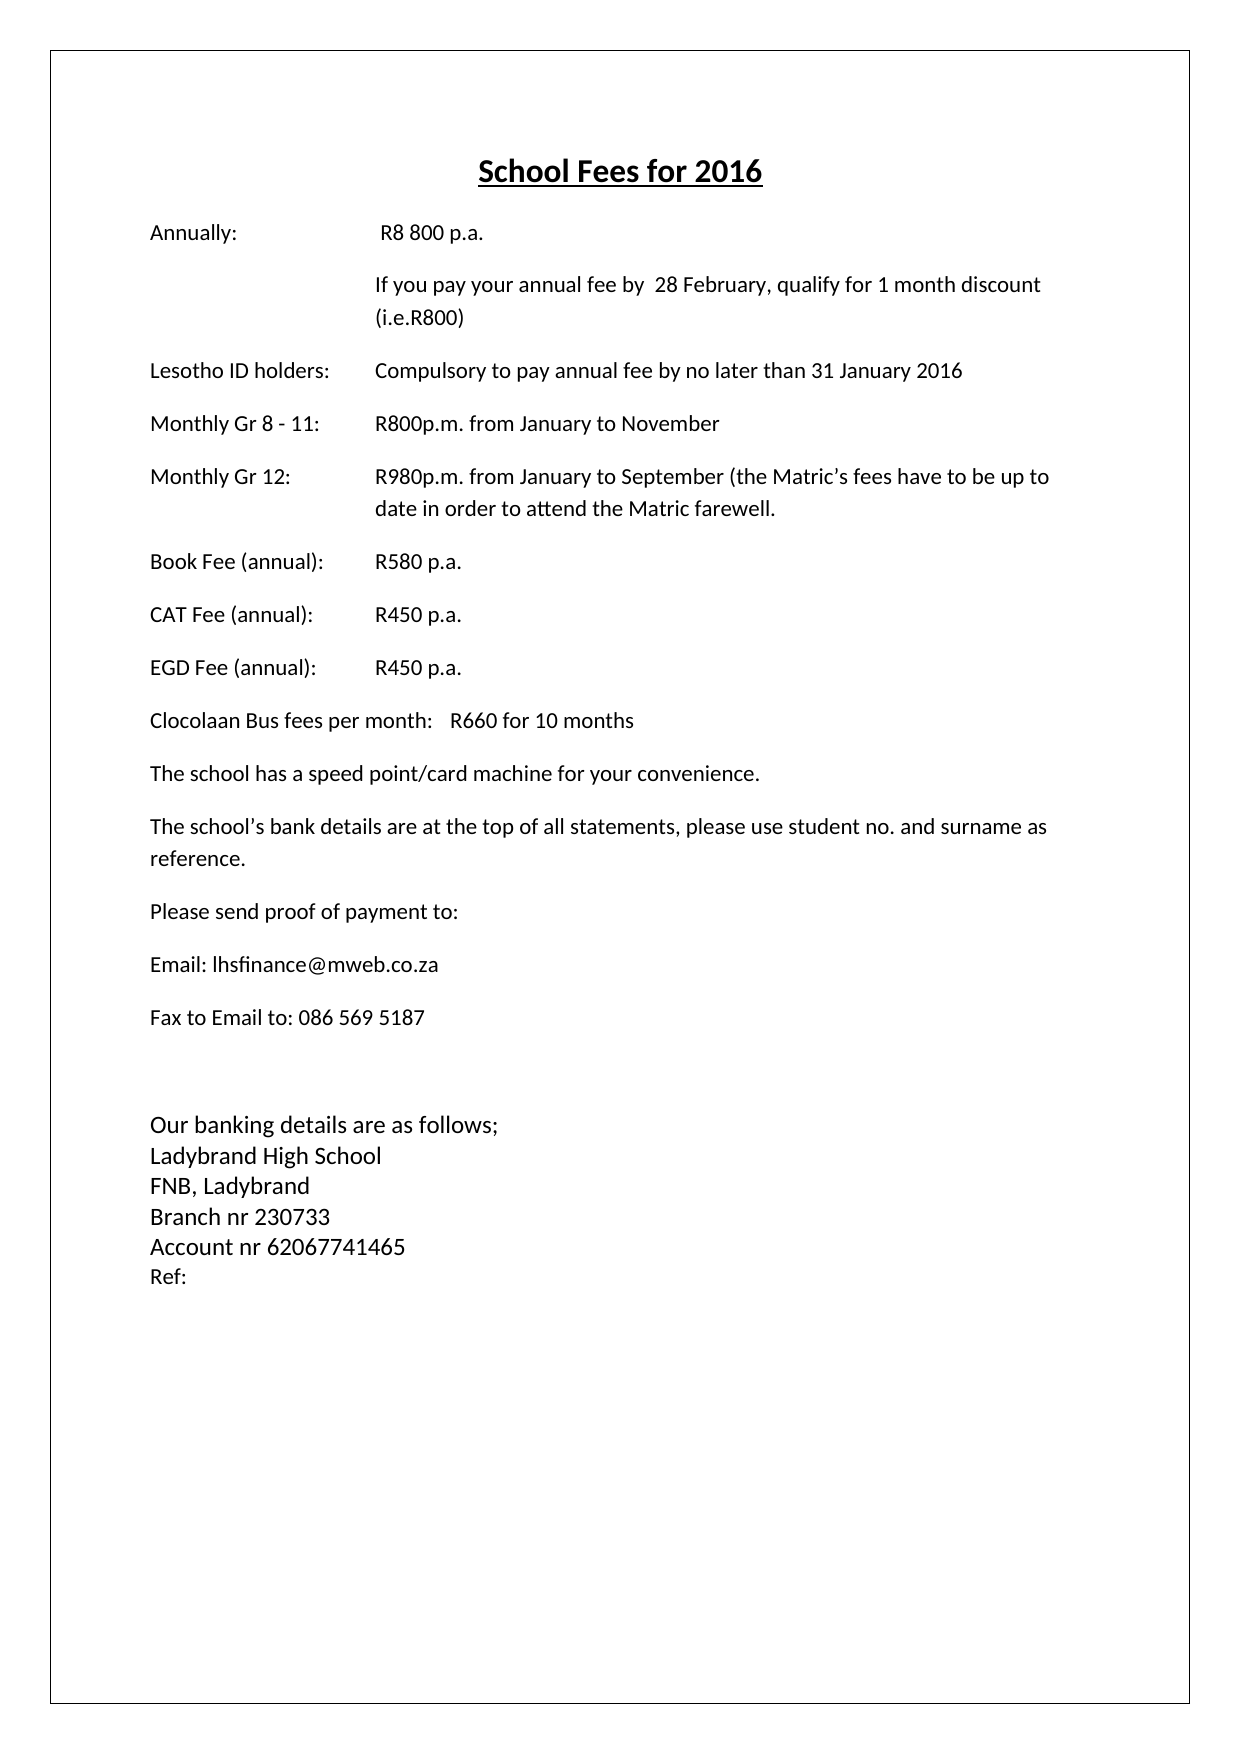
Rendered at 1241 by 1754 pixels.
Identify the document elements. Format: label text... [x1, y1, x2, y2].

text Lesotho ID holders: Compulsory to pay annual fee by no later than 31 January 2016 [150, 356, 1090, 384]
text EGD Fee (annual): R450 p.a. [150, 653, 1090, 681]
text Book Fee (annual): R580 p.a. [150, 547, 1090, 575]
text The school’s bank details are at the top of all statements, please use student no. and surname as reference. [150, 812, 1090, 872]
text Annually: R8 800 p.a. [150, 218, 1090, 246]
text School Fees for 2016 [150, 150, 1090, 191]
text Account nr 62067741465 [150, 1232, 1090, 1262]
text Please send proof of payment to: [150, 897, 1090, 925]
text Clocolaan Bus fees per month: R660 for 10 months [150, 706, 1090, 734]
text Ref: [150, 1262, 1090, 1290]
text CAT Fee (annual): R450 p.a. [150, 600, 1090, 628]
text Fax to Email to: 086 569 5187 [150, 1003, 1090, 1031]
text Branch nr 230733 [150, 1201, 1090, 1232]
text The school has a speed point/card machine for your convenience. [150, 759, 1090, 787]
text FNB, Ladybrand [150, 1171, 1090, 1201]
text Monthly Gr 8 - 11: R800p.m. from January to November [150, 409, 1090, 437]
text Ladybrand High School [150, 1140, 1090, 1171]
text Our banking details are as follows; [150, 1109, 1090, 1140]
text If you pay your annual fee by 28 February, qualify for 1 month discount (i.e.R800) [375, 271, 1090, 331]
text Monthly Gr 12: R980p.m. from January to September (the Matric’s fees have to be up to date in order to attend the Matric farewell. [150, 462, 1090, 522]
text Email: lhsfinance@mweb.co.za [150, 950, 1090, 978]
